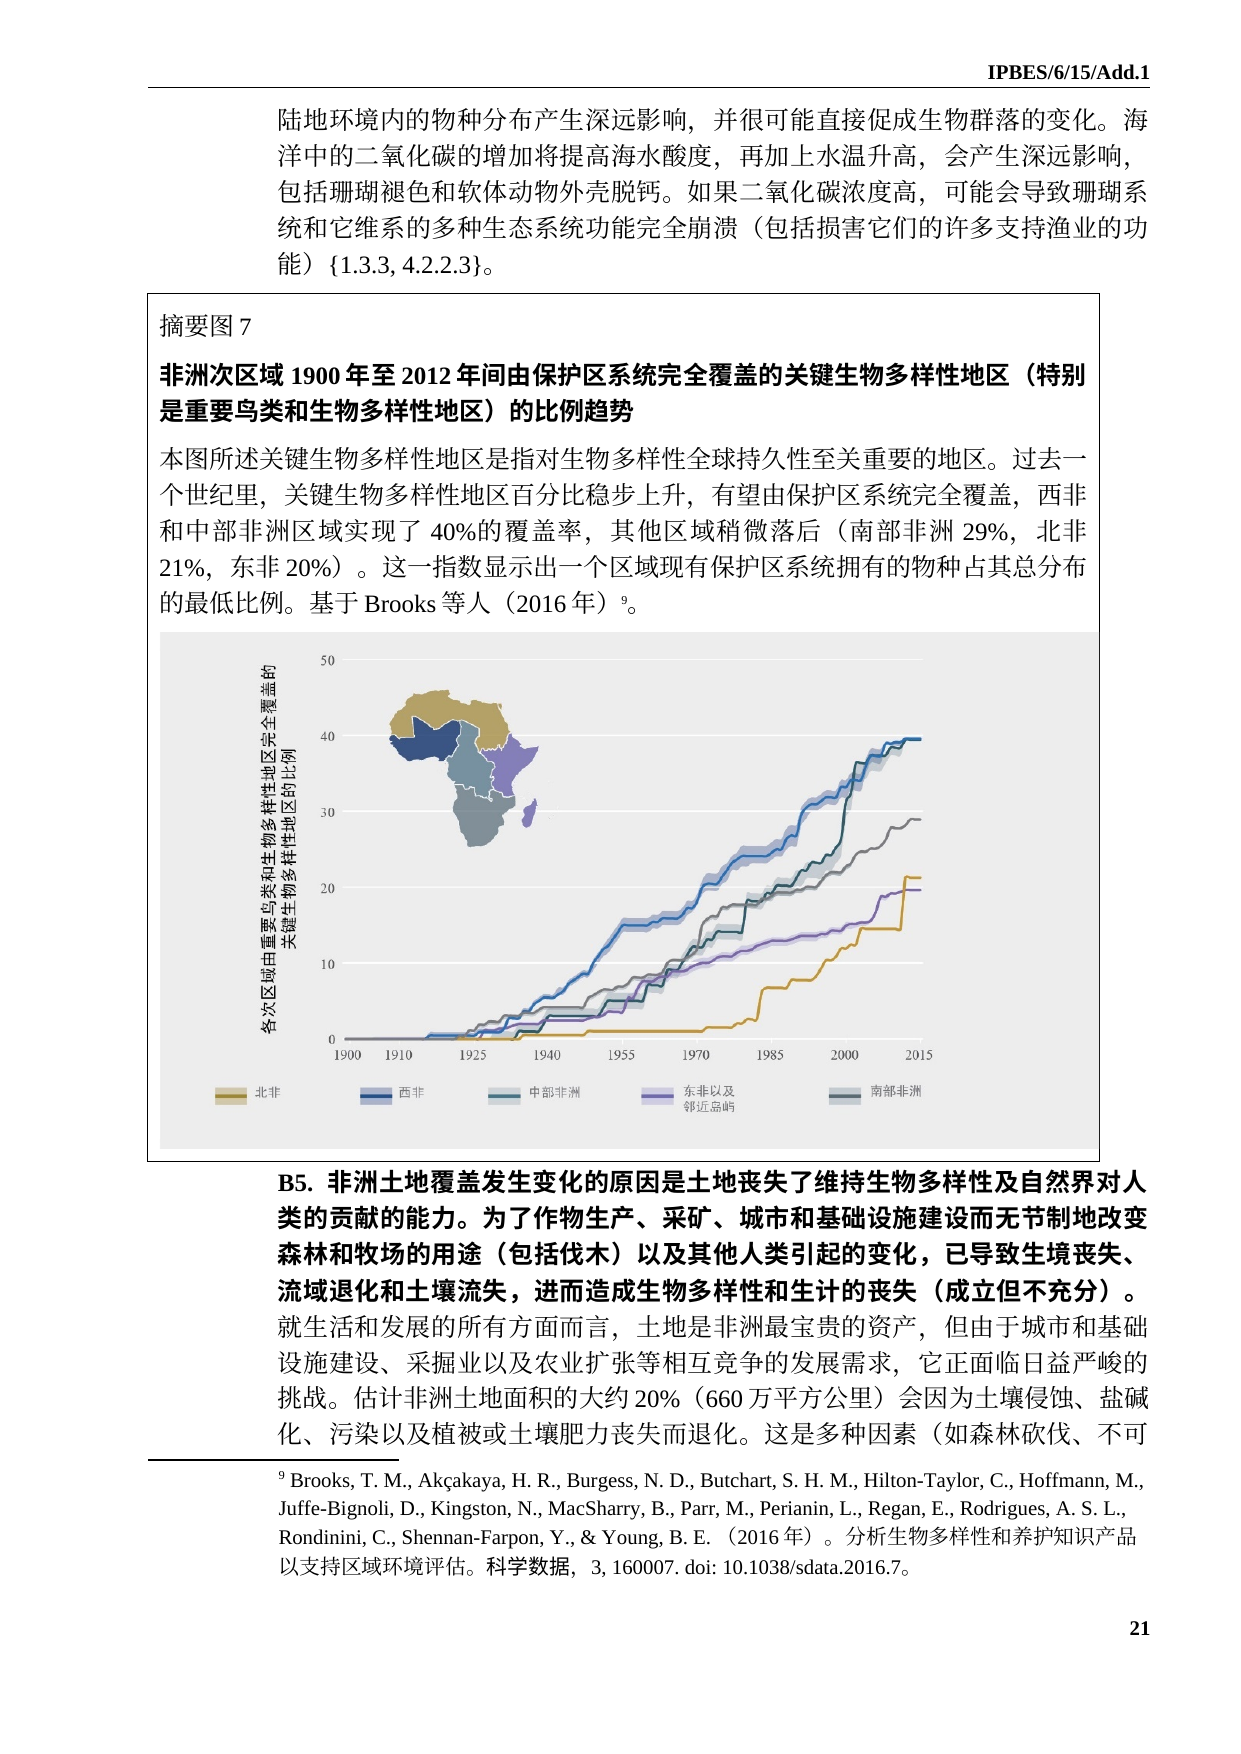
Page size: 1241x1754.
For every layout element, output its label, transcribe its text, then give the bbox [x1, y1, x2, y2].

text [278, 101, 1150, 281]
picture [158, 632, 1100, 1149]
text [278, 1162, 1150, 1451]
table_header 摘要图7 非洲次区域1900年至2012年间由保护区系统完全覆盖的关键生物多样性地区（特别是重要鸟类和生物多样性地区）的比例趋势 本图所述关键生物多样性地区是指对生物多样性全球持久性至关重要的地区。过去一个世纪里，关键生物多样性地区百分比稳步上升，有望由保护区系统完全覆盖，西非和中部非洲区域实现了40%的覆盖率，其他区域稍微落后（南部非洲29%，北非21%，东非20%）。这一指数显示出一个区域现有保护区系统拥有的物种占其总分布的最低比例。基于Brooks等人（2016年）。 [148, 294, 1099, 1161]
